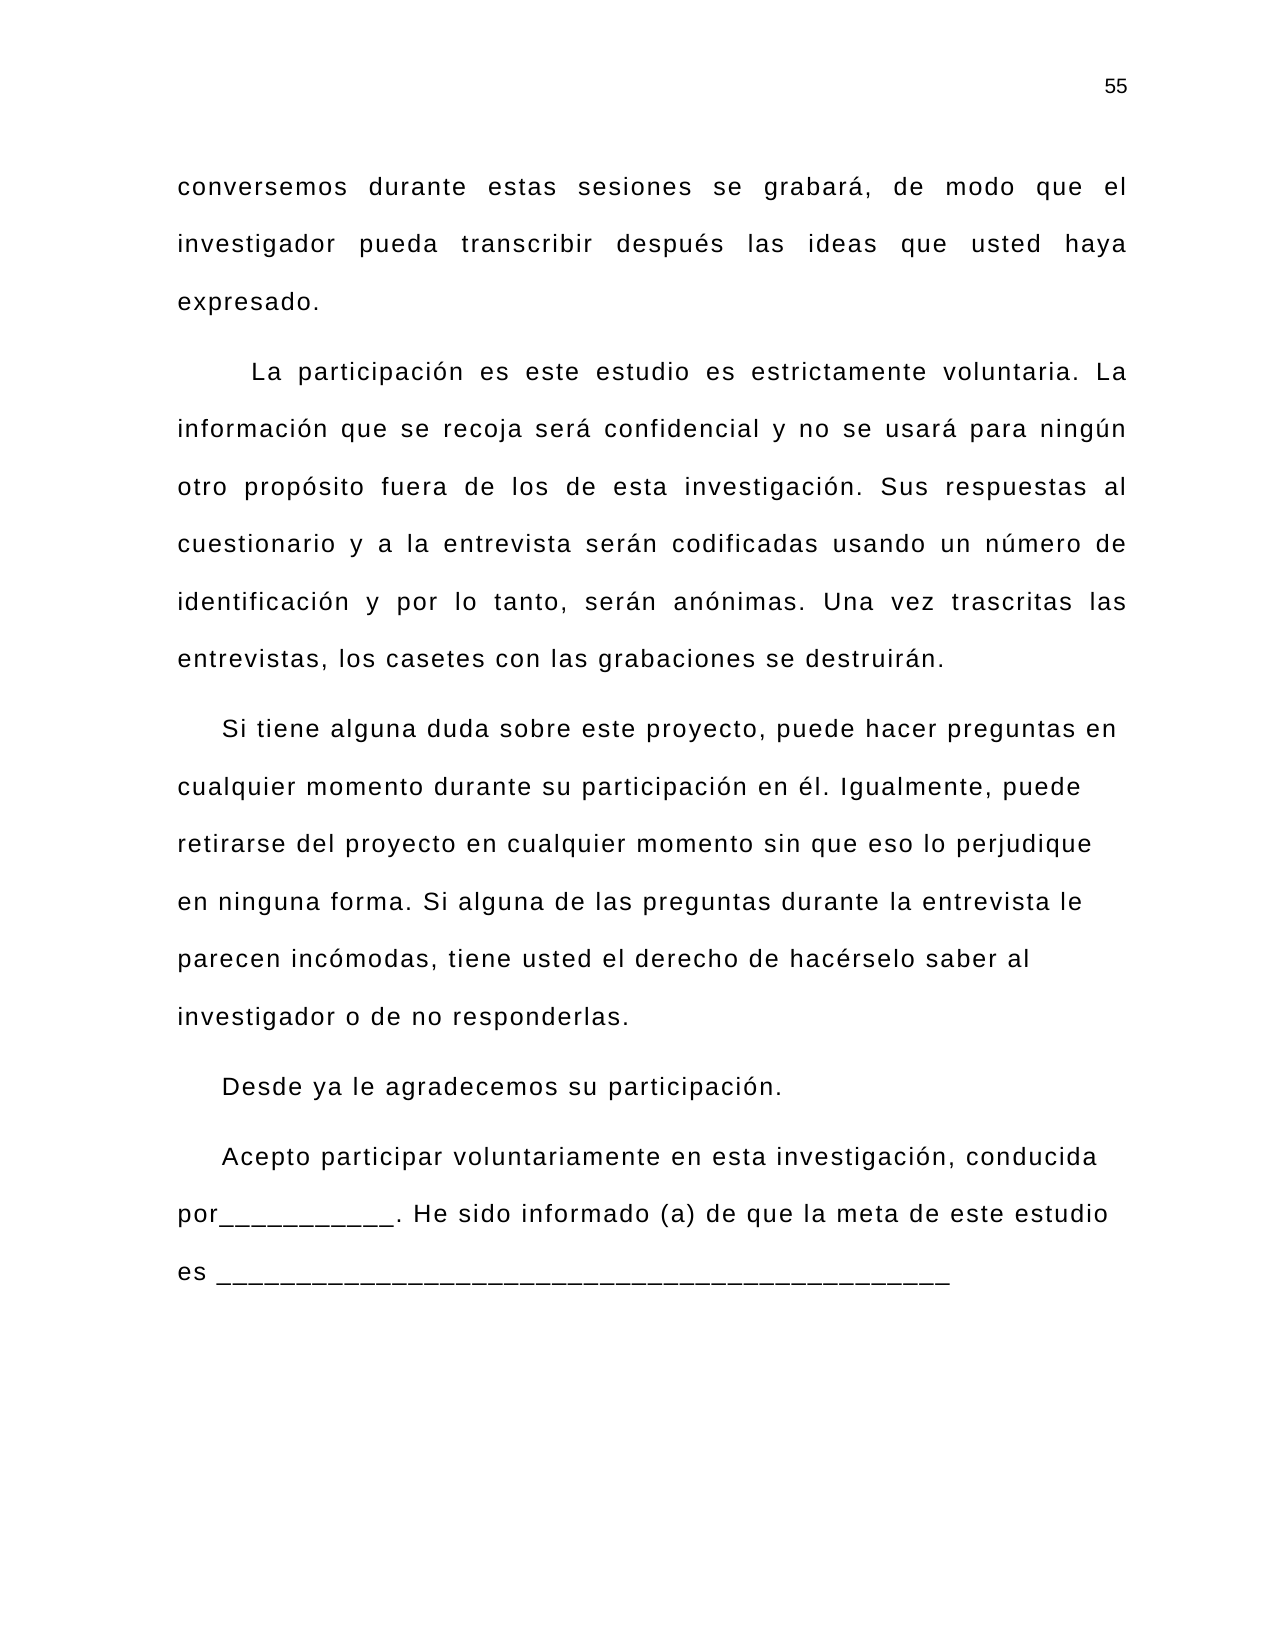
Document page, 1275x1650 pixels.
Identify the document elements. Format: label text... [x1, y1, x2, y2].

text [177, 172, 1127, 316]
text La participación es este estudio es estrictamente voluntaria. La información que se recoja será confidencial y no se usará para ningún otro propósito fuera de los de esta investigación. Sus respuestas al cuestionario y a la entrevista serán codificadas usando un número de identificación y por lo tanto, serán anónimas. Una vez trascritas las entrevistas, los casetes con las grabaciones se destruirán. [177, 357, 1127, 673]
text Acepto participar voluntariamente en esta investigación, conducida por___________. He sido informado (a) de que la meta de este estudio es ______________________________________________ [177, 1142, 1127, 1286]
text Si tiene alguna duda sobre este proyecto, puede hacer preguntas en cualquier momento durante su participación en él. Igualmente, puede retirarse del proyecto en cualquier momento sin que eso lo perjudique en ninguna forma. Si alguna de las preguntas durante la entrevista le parecen incómodas, tiene usted el derecho de hacérselo saber al investigador o de no responderlas. [177, 714, 1127, 1031]
text Desde ya le agradecemos su participación. [177, 1072, 1127, 1101]
